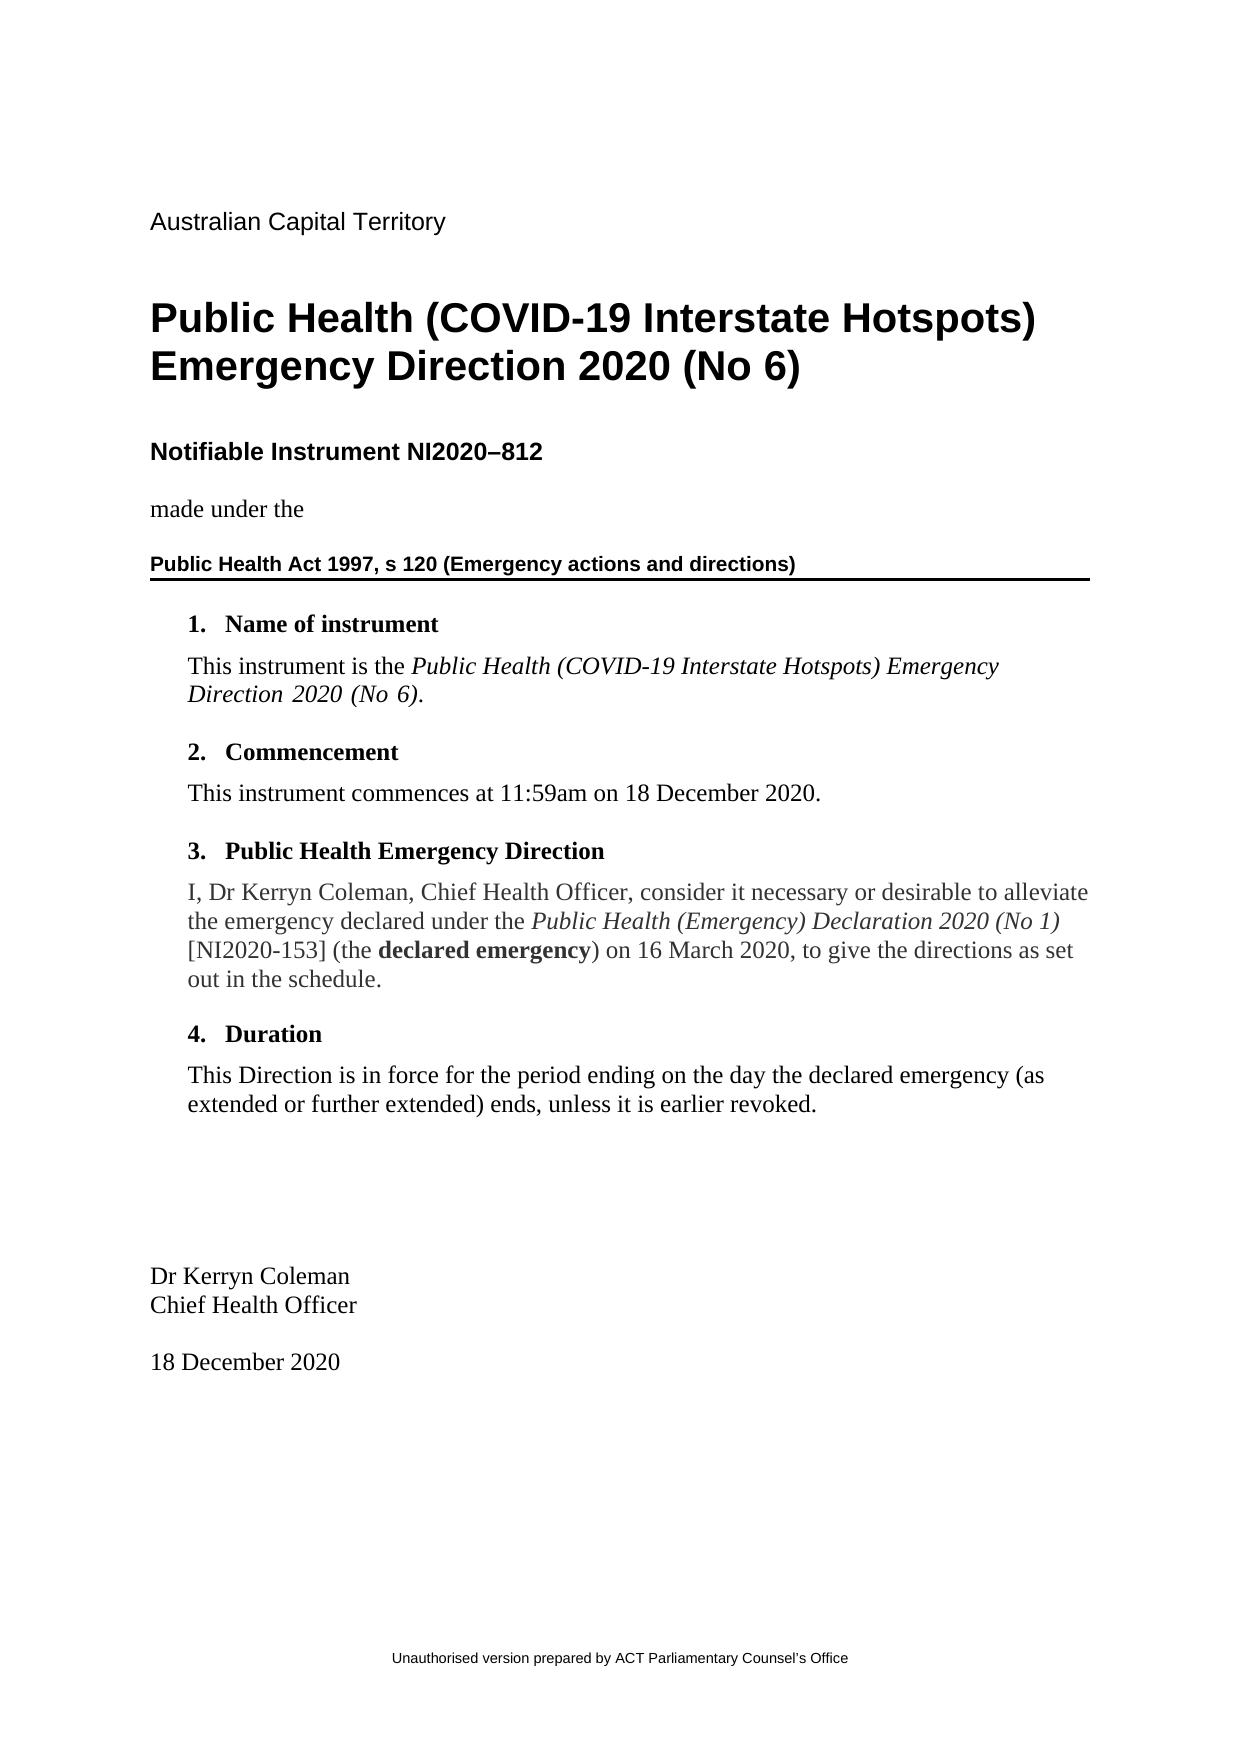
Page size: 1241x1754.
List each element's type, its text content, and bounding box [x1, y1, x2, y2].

text Dr Kerryn Coleman [150, 1261, 1090, 1290]
text Australian Capital Territory [150, 207, 1090, 236]
text Public Health (COVID-19 Interstate Hotspots) Emergency Direction 2020 (No 6) [150, 293, 1090, 389]
text This instrument commences at 11:59am on 18 December 2020. [150, 778, 1090, 807]
list Duration [187, 1019, 1090, 1047]
list Commencement [187, 737, 1090, 766]
list Public Health Emergency Direction [187, 836, 1090, 864]
text Notifiable Instrument NI2020–812 [150, 437, 1090, 466]
text This Direction is in force for the period ending on the day the declared emergency (as extended or further extended) ends, unless it is earlier revoked. [187, 1060, 1090, 1117]
text Chief Health Officer [150, 1290, 1090, 1319]
text 18 December 2020 [150, 1347, 1090, 1376]
text I, Dr Kerryn Coleman, Chief Health Officer, consider it necessary or desirable to alleviate the emergency declared under the Public Health (Emergency) Declaration 2020 (No 1) [NI2020-153] (the declared emergency) on 16 March 2020, to give the directions as set out in the schedule. [187, 877, 1090, 994]
text made under the [150, 494, 1090, 523]
text This instrument is the Public Health (COVID-19 Interstate Hotspots) Emergency Direction 2020 (No 6). [187, 651, 1139, 708]
text Public Health Act 1997, s 120 (Emergency actions and directions) [150, 552, 1090, 578]
list Name of instrument [187, 609, 1090, 638]
